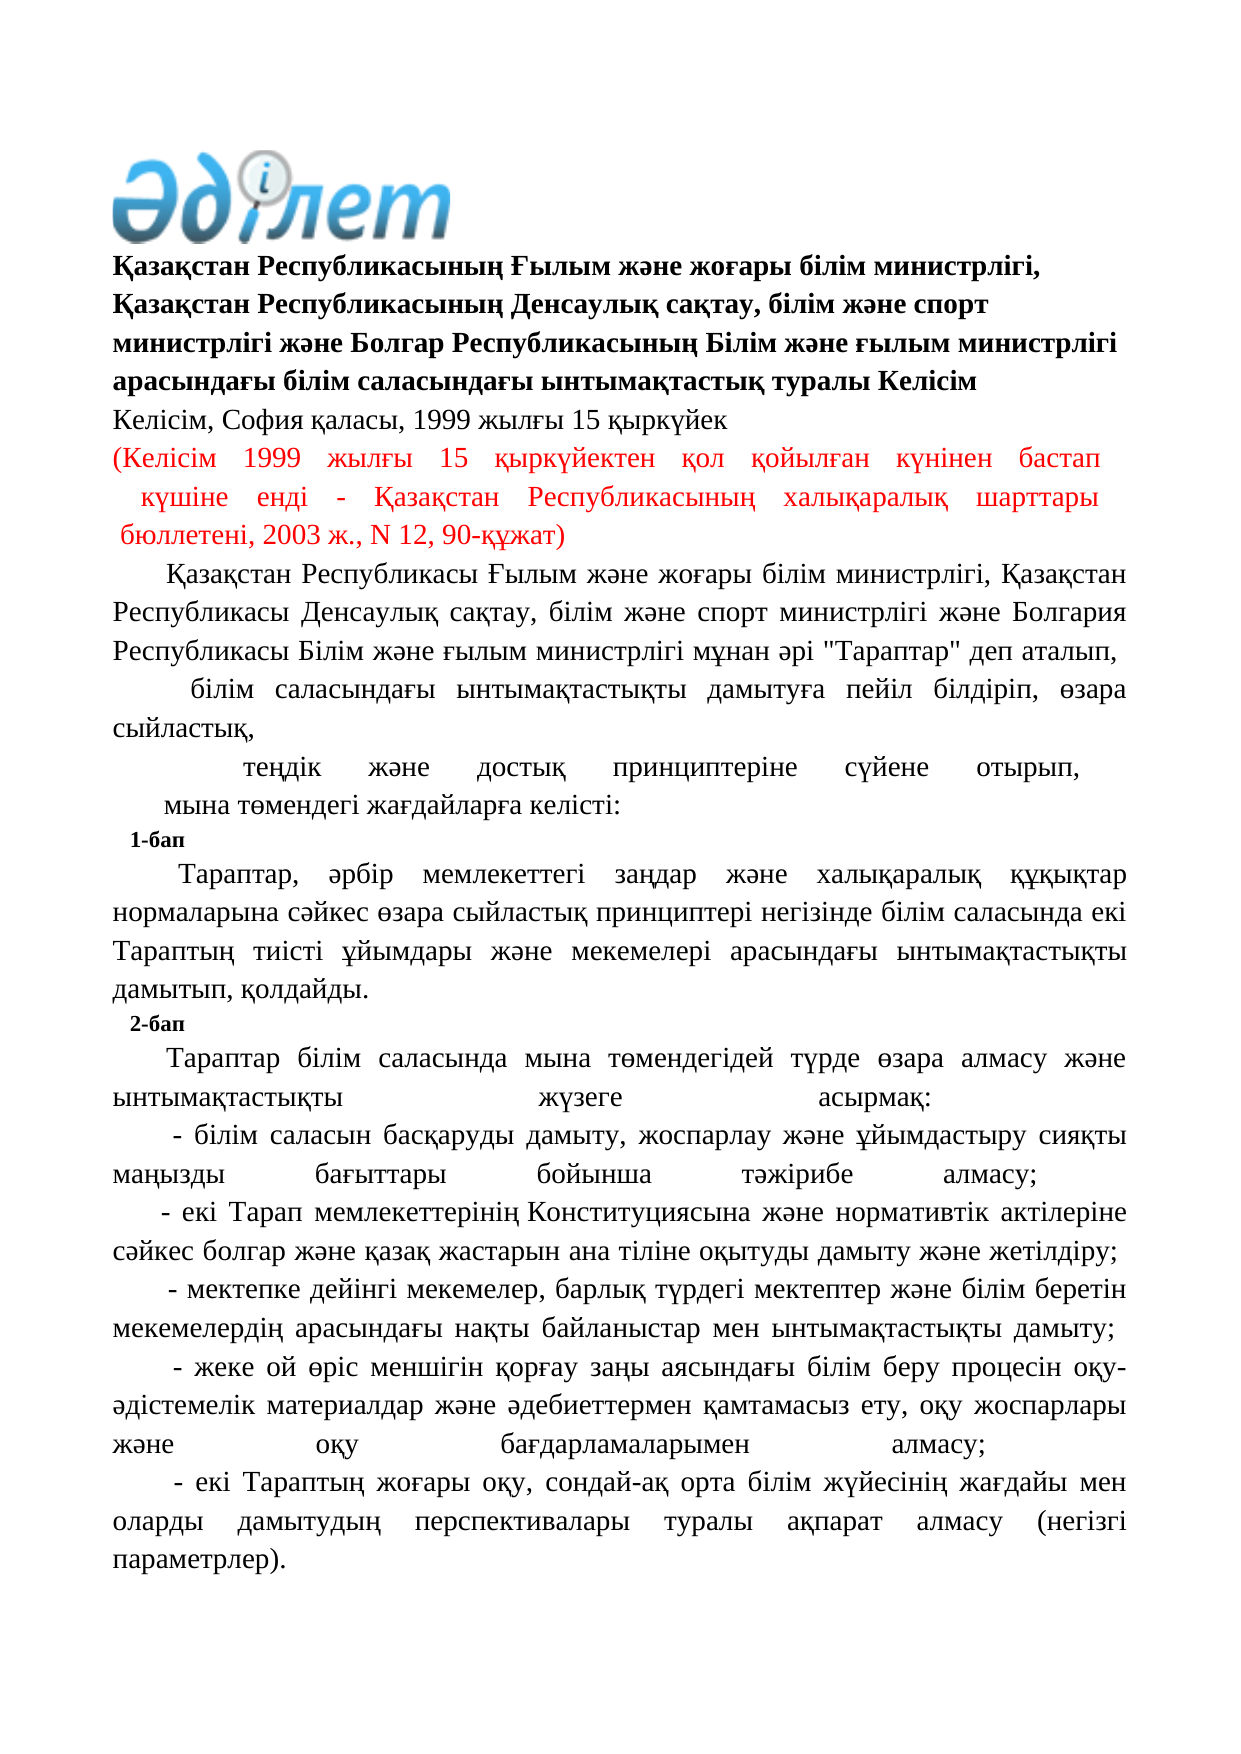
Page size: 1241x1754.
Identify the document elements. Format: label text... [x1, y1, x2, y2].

text (Келісім 1999 жылғы 15 қыркүйектен қол қойылған күнінен бастап күшіне енді - Қазақстан Республикасының халықаралық шарттары бюллетені, 2003 ж., N 12, 90-құжат) [112, 440, 1128, 551]
text Қазақстан Республикасы Ғылым және жоғары білім министрлігі, Қазақстан Республикасы Денсаулық сақтау, білім және спорт министрлігі және Болгария Республикасы Білім және ғылым министрлігі мұнан әрі "Тараптар" деп аталып, білім саласындағы ынтымақтастықты дамытуға пейіл білдіріп, өзара сыйластық, теңдік және достық принциптеріне сүйене отырып, мына төмендегі жағдайларға келісті: [112, 556, 1128, 821]
text 2-бап [112, 1010, 1128, 1036]
text Тараптар, әрбір мемлекеттегі заңдар және халықаралық құқықтар нормаларына сәйкес өзара сыйластық принциптері негізінде білім саласында екі Тараптың тиісті ұйымдары және мекемелері арасындағы ынтымақтастықты дамытып, қолдайды. [112, 856, 1128, 1005]
text Тараптар білім саласында мына төмендегідей түрде өзара алмасу және ынтымақтастықты жүзеге асырмақ: - білім саласын басқаруды дамыту, жоспарлау және ұйымдастыру сияқты маңызды бағыттары бойынша тәжірибе алмасу; - екі Тарап мемлекеттерінің Конституциясына және нормативтік актілеріне сәйкес болгар және қазақ жастарын ана тіліне оқытуды дамыту және жетілдіру; - мектепке дейінгі мекемелер, барлық түрдегі мектептер және білім беретін мекемелердің арасындағы нақты байланыстар мен ынтымақтастықты дамыту; - жеке ой өріс меншігін қорғау заңы аясындағы білім беру процесін оқу-әдістемелік материалдар және әдебиеттермен қамтамасыз ету, оқу жоспарлары және оқу бағдарламаларымен алмасу; - екі Тараптың жоғары оқу, сондай-ақ орта білім жүйесінің жағдайы мен оларды дамытудың перспективалары туралы ақпарат алмасу (негізгі параметрлер). [112, 1040, 1128, 1575]
text 1-бап [112, 826, 1128, 852]
text Қазақстан Республикасының Ғылым және жоғары білім министрлігі, Қазақстан Республикасының Денсаулық сақтау, білім және спорт министрлігі және Болгар Республикасының Білім және ғылым министрлігі арасындағы білім саласындағы ынтымақтастық туралы Келісім [112, 248, 1128, 397]
picture [112, 150, 451, 244]
text Келісім, София қаласы, 1999 жылғы 15 қыркүйек [112, 402, 1128, 435]
